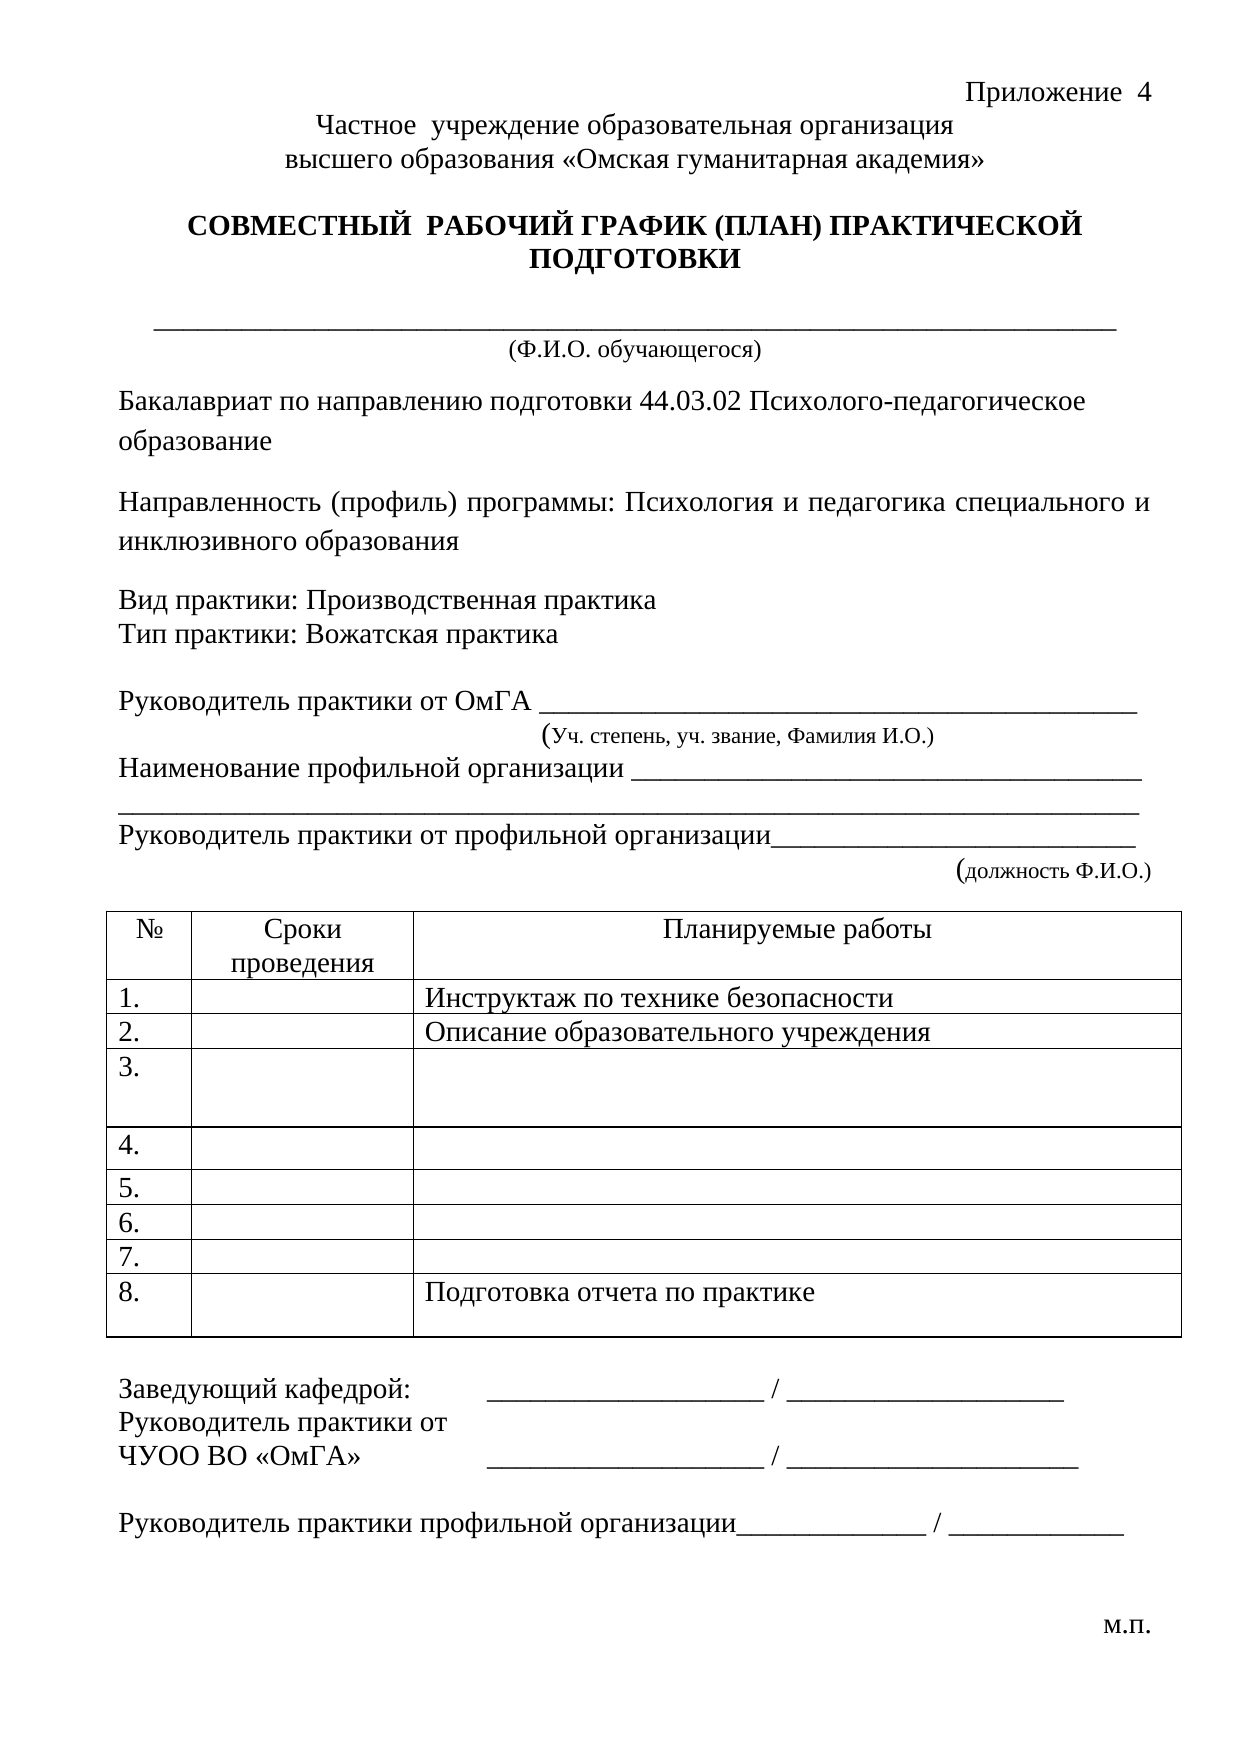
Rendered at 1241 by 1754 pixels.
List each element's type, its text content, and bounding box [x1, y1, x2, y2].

table_cell [192, 1205, 413, 1238]
text Вид практики: Производственная практика [118, 582, 1152, 616]
table_header № [107, 912, 191, 979]
table_cell [414, 1170, 1181, 1204]
text ЧУОО ВО «ОмГА» ___________________ / ____________________ [118, 1438, 1152, 1472]
text Тип практики: Вожатская практика [118, 616, 1152, 649]
text __________________________________________________________________ (Ф.И.О. обучающегося) [118, 300, 1152, 362]
table_cell [107, 1240, 191, 1273]
table_cell [192, 1128, 413, 1169]
text ______________________________________________________________________ [118, 784, 1152, 817]
table_cell [414, 1205, 1181, 1238]
table_cell [107, 1128, 191, 1169]
table_cell Подготовка отчета по практике [414, 1274, 1181, 1336]
table_cell [414, 1128, 1181, 1169]
table_cell Инструктаж по технике безопасности [414, 980, 1181, 1013]
table_cell [192, 1170, 413, 1204]
text Заведующий кафедрой: ___________________ / ___________________ [118, 1371, 1152, 1404]
text Частное учреждение образовательная организация [118, 107, 1152, 141]
text СОВМЕСТНЫЙ РАБОЧИЙ ГРАФИК (ПЛАН) ПРАКТИЧЕСКОЙ ПОДГОТОВКИ [118, 208, 1152, 275]
table_cell [107, 1205, 191, 1238]
table_cell [107, 1049, 191, 1126]
text Руководитель практики от ОмГА _________________________________________ [118, 683, 1152, 717]
table_cell [192, 1049, 413, 1126]
table_header Планируемые работы [414, 912, 1181, 979]
table_cell [107, 1170, 191, 1204]
text Руководитель практики от профильной организации_________________________ [118, 817, 1152, 851]
table_cell [192, 980, 413, 1013]
table_cell [107, 1014, 191, 1048]
text Наименование профильной организации ___________________________________ [118, 750, 1152, 784]
table_cell [192, 1274, 413, 1336]
table_cell [414, 1049, 1181, 1126]
text высшего образования «Омская гуманитарная академия» [118, 141, 1152, 174]
table_cell Описание образовательного учреждения [414, 1014, 1181, 1048]
text (Уч. степень, уч. звание, Фамилия И.О.) [118, 717, 1152, 750]
text Направленность (профиль) программы: Психология и педагогика специального и инклюзивного образования [118, 484, 1152, 557]
text Руководитель практики от [118, 1404, 1152, 1438]
table_cell [107, 980, 191, 1013]
table_cell [192, 1014, 413, 1048]
text м.п. [118, 1606, 1152, 1639]
table_cell [107, 1274, 191, 1336]
table_header Сроки проведения [192, 912, 413, 979]
text Приложение 4 [118, 74, 1152, 107]
text Бакалавриат по направлению подготовки 44.03.02 Психолого-педагогическое образование [118, 383, 1152, 457]
table_cell [414, 1240, 1181, 1273]
text Руководитель практики профильной организации_____________ / ____________ [118, 1505, 1152, 1539]
text (должность Ф.И.О.) [118, 851, 1152, 884]
table_cell [192, 1240, 413, 1273]
